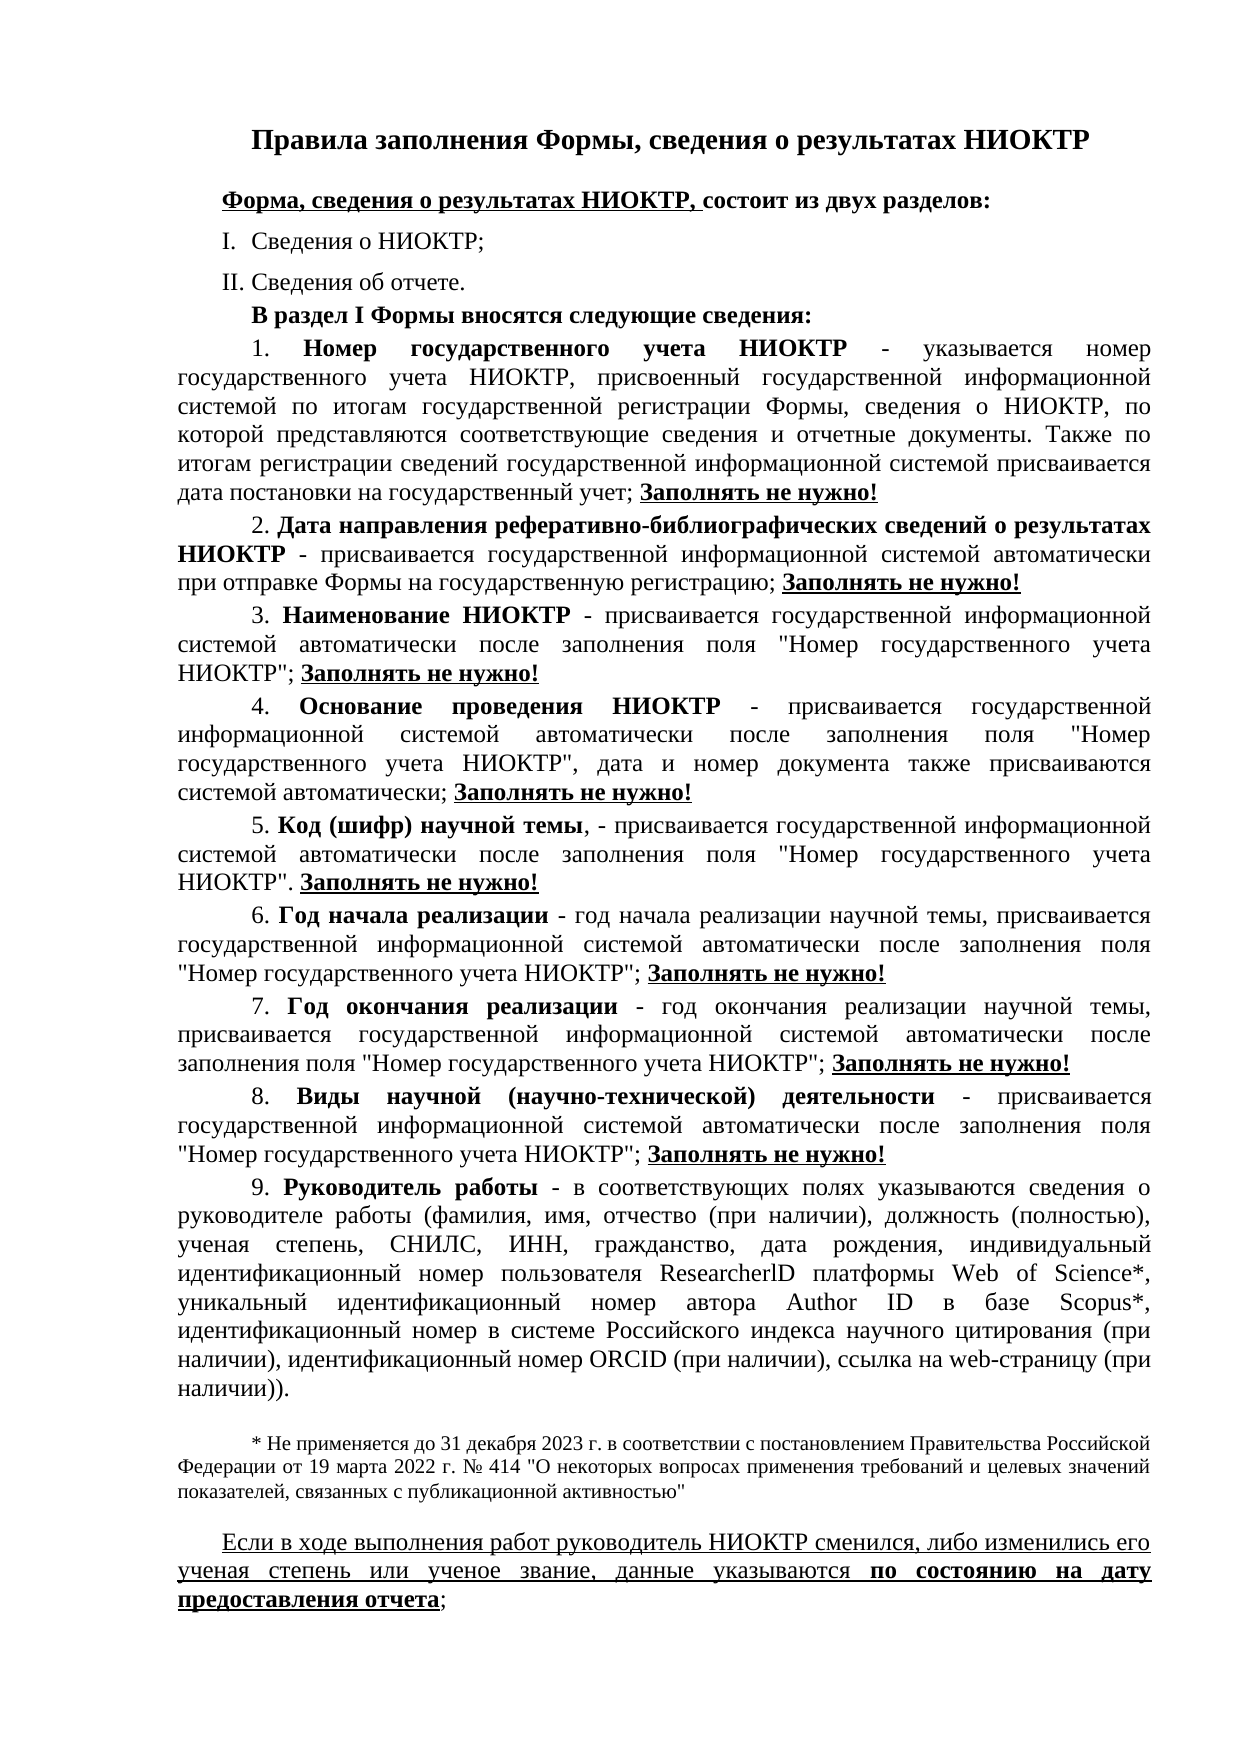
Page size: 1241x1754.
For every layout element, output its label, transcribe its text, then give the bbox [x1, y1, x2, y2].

text 9. Руководитель работы - в соответствующих полях указываются сведения о руководителе работы (фамилия, имя, отчество (при наличии), должность (полностью), ученая степень, СНИЛС, ИНН, гражданство, дата рождения, индивидуальный идентификационный номер пользователя ResearcherlD платформы Web of Science*, уникальный идентификационный номер автора Author ID в базе Scopus*, идентификационный номер в системе Российского индекса научного цитирования (при наличии), идентификационный номер ORCID (при наличии), ссылка на web-страницу (при наличии)). [177, 1172, 1152, 1402]
list Сведения об отчете. [177, 267, 1152, 296]
text 8. Виды научной (научно-технической) деятельности - присваивается государственной информационной системой автоматически после заполнения поля "Номер государственного учета НИОКТР"; Заполнять не нужно! [177, 1081, 1152, 1167]
list Сведения о НИОКТР; [177, 226, 1152, 255]
text Форма, сведения о результатах НИОКТР, состоит из двух разделов: [177, 185, 1152, 214]
text Правила заполнения Формы, сведения о результатах НИОКТР [177, 122, 1152, 156]
text Если в ходе выполнения работ руководитель НИОКТР сменился, либо изменились его ученая степень или ученое звание, данные указываются по состоянию на дату предоставления отчета; [177, 1527, 1152, 1580]
text 7. Год окончания реализации - год окончания реализации научной темы, присваивается государственной информационной системой автоматически после заполнения поля "Номер государственного учета НИОКТР"; Заполнять не нужно! [177, 991, 1152, 1077]
text 1. Номер государственного учета НИОКТР - указывается номер государственного учета НИОКТР, присвоенный государственной информационной системой по итогам государственной регистрации Формы, сведения о НИОКТР, по которой представляются соответствующие сведения и отчетные документы. Также по итогам регистрации сведений государственной информационной системой присваивается дата постановки на государственный учет; Заполнять не нужно! [177, 333, 1152, 506]
text В раздел I Формы вносятся следующие сведения: [177, 300, 1152, 329]
text 6. Год начала реализации - год начала реализации научной темы, присваивается государственной информационной системой автоматически после заполнения поля "Номер государственного учета НИОКТР"; Заполнять не нужно! [177, 900, 1152, 987]
text 2. Дата направления реферативно-библиографических сведений о результатах НИОКТР - присваивается государственной информационной системой автоматически при отправке Формы на государственную регистрацию; Заполнять не нужно! [177, 510, 1152, 596]
text 3. Наименование НИОКТР - присваивается государственной информационной системой автоматически после заполнения поля "Номер государственного учета НИОКТР"; Заполнять не нужно! [177, 600, 1152, 687]
text 5. Код (шифр) научной темы, - присваивается государственной информационной системой автоматически после заполнения поля "Номер государственного учета НИОКТР". Заполнять не нужно! [177, 810, 1152, 896]
text 4. Основание проведения НИОКТР - присваивается государственной информационной системой автоматически после заполнения поля "Номер государственного учета НИОКТР", дата и номер документа также присваиваются системой автоматически; Заполнять не нужно! [177, 691, 1152, 806]
text Если в ходе выполнения работ руководитель НИОКТР сменился, либо изменились его ученая степень или ученое звание, данные указываются по состоянию на дату предоставления отчета; [177, 1582, 1152, 1613]
text * Не применяется до 31 декабря 2023 г. в соответствии с постановлением Правительства Российской Федерации от 19 марта 2022 г. № 414 "О некоторых вопросах применения требований и целевых значений показателей, связанных с публикационной активностью" [177, 1430, 1152, 1503]
